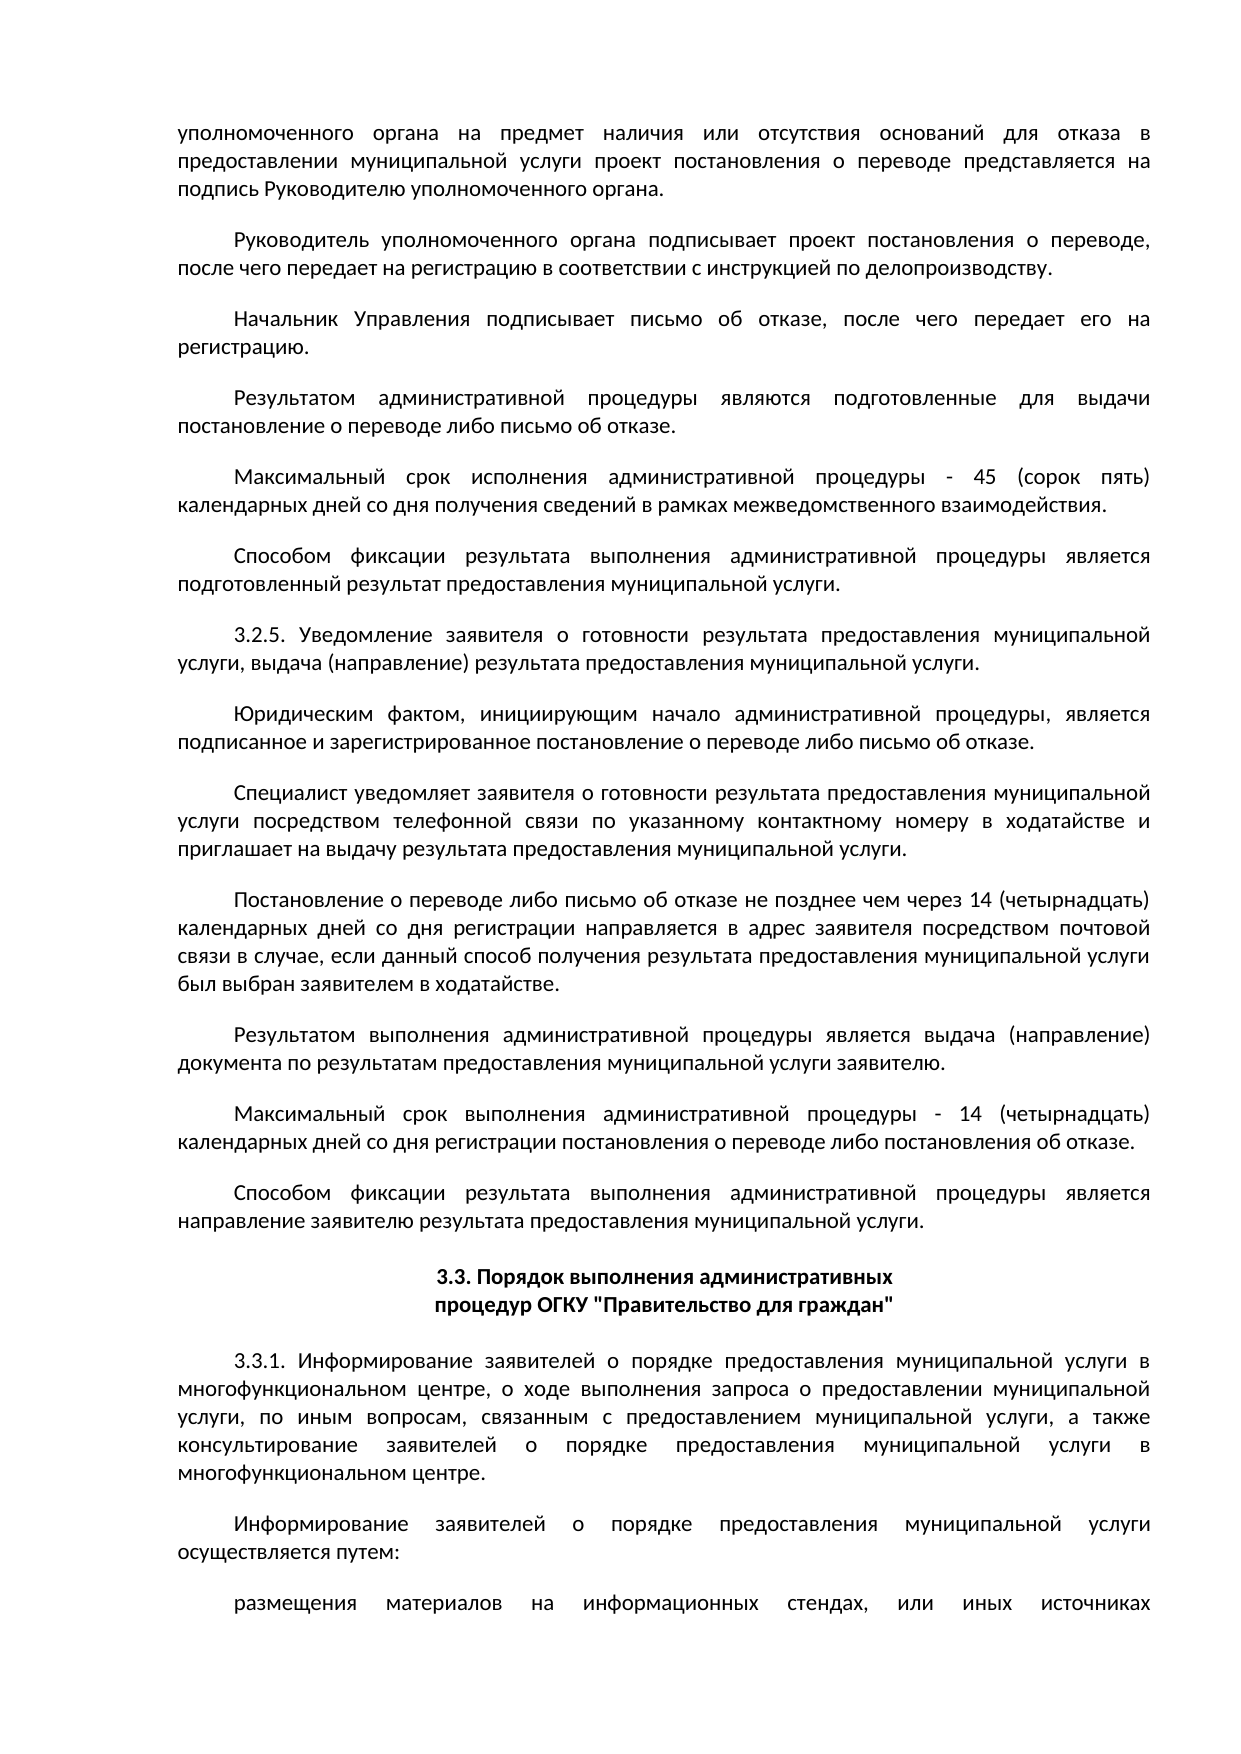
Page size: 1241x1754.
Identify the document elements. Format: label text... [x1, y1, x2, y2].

text Постановление о переводе либо письмо об отказе не позднее чем через 14 (четырнадцать) календарных дней со дня регистрации направляется в адрес заявителя посредством почтовой связи в случае, если данный способ получения результата предоставления муниципальной услуги был выбран заявителем в ходатайстве. [177, 885, 1152, 997]
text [177, 1588, 1152, 1616]
text Максимальный срок выполнения административной процедуры - 14 (четырнадцать) календарных дней со дня регистрации постановления о переводе либо постановления об отказе. [177, 1099, 1152, 1155]
text Начальник Управления подписывает письмо об отказе, после чего передает его на регистрацию. [177, 304, 1152, 360]
text Способом фиксации результата выполнения административной процедуры является направление заявителю результата предоставления муниципальной услуги. [177, 1178, 1152, 1234]
text 3.3.1. Информирование заявителей о порядке предоставления муниципальной услуги в многофункциональном центре, о ходе выполнения запроса о предоставлении муниципальной услуги, по иным вопросам, связанным с предоставлением муниципальной услуги, а также консультирование заявителей о порядке предоставления муниципальной услуги в многофункциональном центре. [177, 1346, 1152, 1486]
text Руководитель уполномоченного органа подписывает проект постановления о переводе, после чего передает на регистрацию в соответствии с инструкцией по делопроизводству. [177, 225, 1152, 281]
text Результатом выполнения административной процедуры является выдача (направление) документа по результатам предоставления муниципальной услуги заявителю. [177, 1020, 1152, 1076]
text Юридическим фактом, инициирующим начало административной процедуры, является подписанное и зарегистрированное постановление о переводе либо письмо об отказе. [177, 699, 1152, 755]
title процедур ОГКУ "Правительство для граждан" [177, 1290, 1152, 1318]
text Результатом административной процедуры являются подготовленные для выдачи постановление о переводе либо письмо об отказе. [177, 383, 1152, 439]
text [177, 118, 1152, 202]
text 3.2.5. Уведомление заявителя о готовности результата предоставления муниципальной услуги, выдача (направление) результата предоставления муниципальной услуги. [177, 620, 1152, 676]
text Максимальный срок исполнения административной процедуры - 45 (сорок пять) календарных дней со дня получения сведений в рамках межведомственного взаимодействия. [177, 462, 1152, 518]
title 3.3. Порядок выполнения административных [177, 1262, 1152, 1290]
text Специалист уведомляет заявителя о готовности результата предоставления муниципальной услуги посредством телефонной связи по указанному контактному номеру в ходатайстве и приглашает на выдачу результата предоставления муниципальной услуги. [177, 778, 1152, 862]
text Информирование заявителей о порядке предоставления муниципальной услуги осуществляется путем: [177, 1509, 1152, 1565]
text Способом фиксации результата выполнения административной процедуры является подготовленный результат предоставления муниципальной услуги. [177, 541, 1152, 597]
